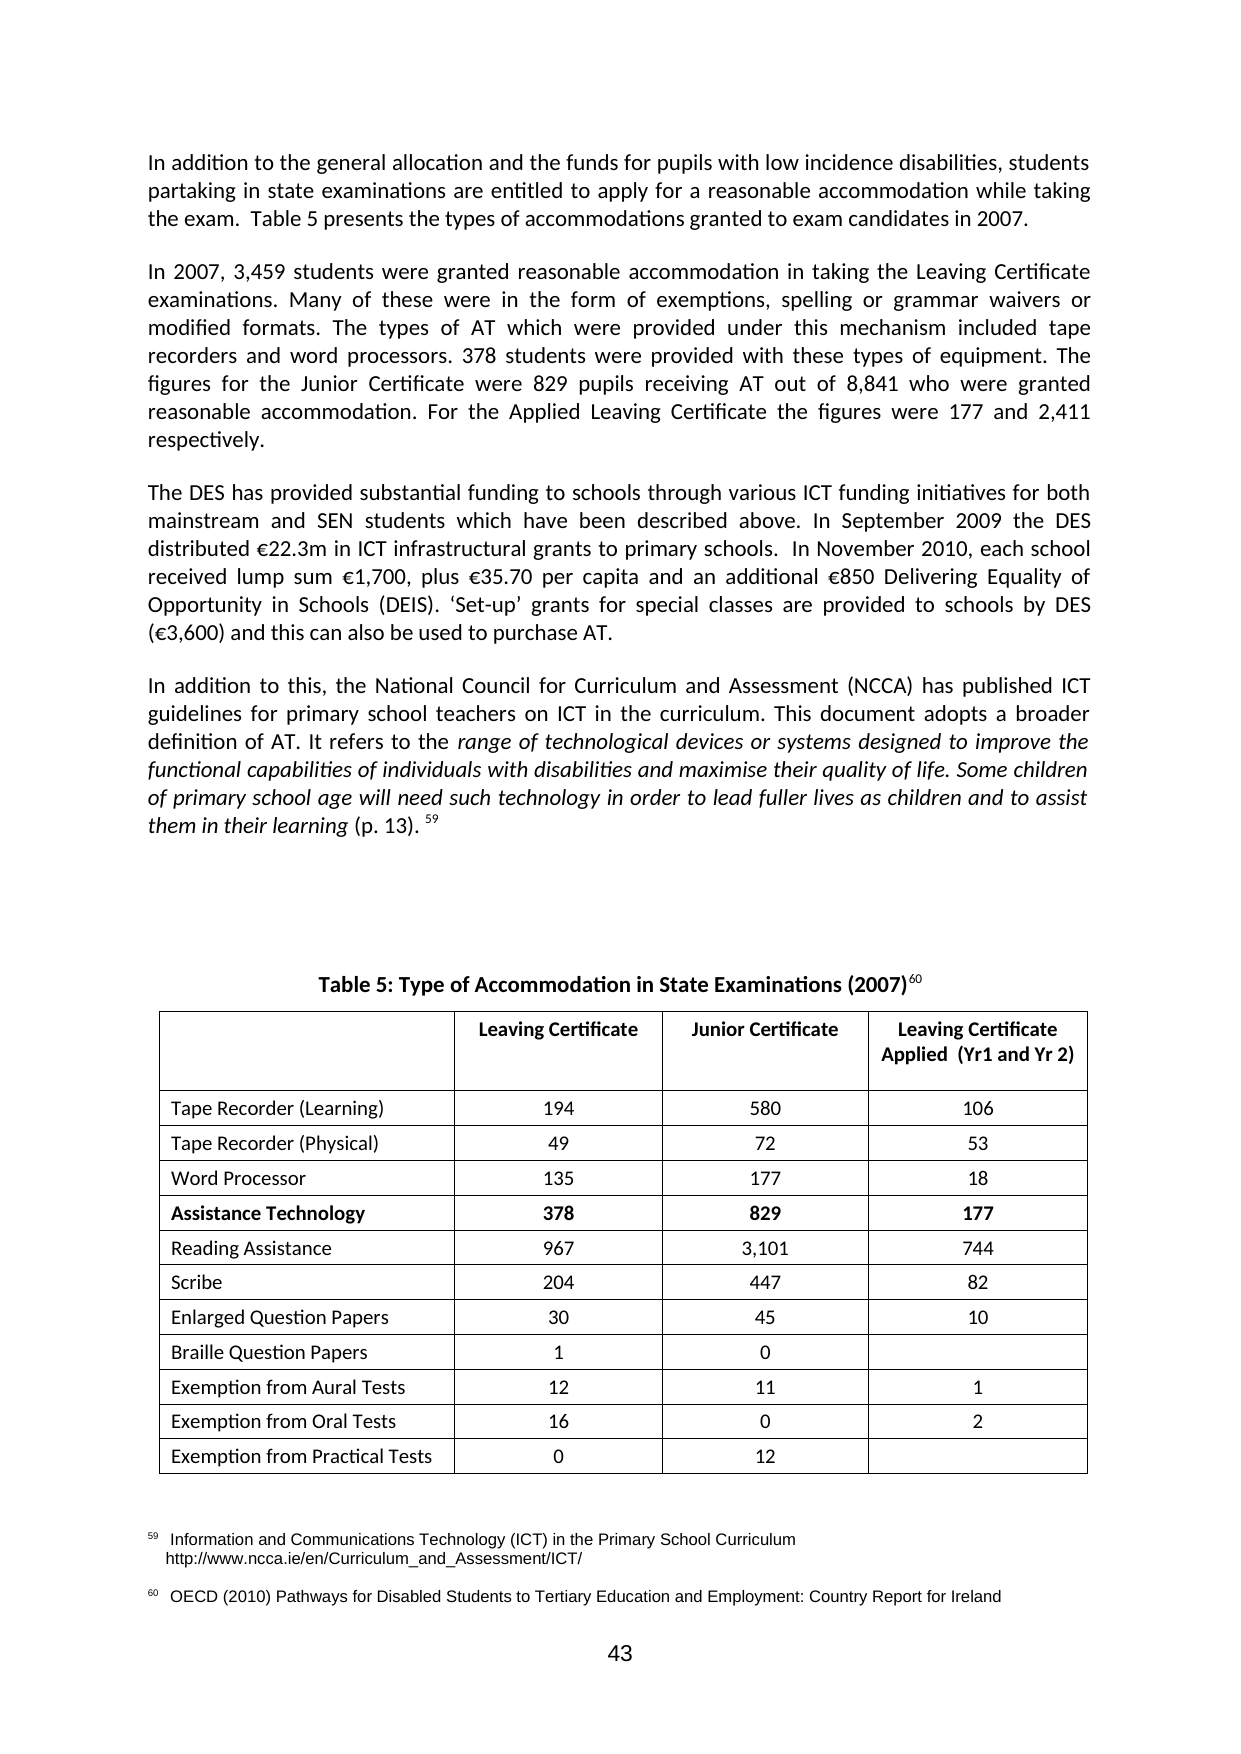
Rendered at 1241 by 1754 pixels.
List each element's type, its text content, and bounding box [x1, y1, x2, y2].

table_cell Word Processor [160, 1161, 454, 1195]
table_cell Braille Question Papers [160, 1335, 454, 1369]
table_cell 45 [663, 1300, 868, 1334]
table_cell Exemption from Aural Tests [160, 1370, 454, 1403]
table_cell [869, 1335, 1087, 1369]
table_cell 580 [663, 1091, 868, 1125]
table_cell 3,101 [663, 1231, 868, 1264]
table_cell 82 [869, 1265, 1087, 1299]
table_cell 2 [869, 1405, 1087, 1438]
table_cell Tape Recorder (Physical) [160, 1126, 454, 1160]
text Table 5: Type of Accommodation in State Examinations (2007) [148, 970, 1092, 998]
text In addition to the general allocation and the funds for pupils with low incidence disabilities, students partaking in state examinations are entitled to apply for a reasonable accommodation while taking the exam. Table 5 presents the types of accommodations granted to exam candidates in 2007. [148, 148, 1092, 232]
table_header Leaving Certificate [455, 1012, 662, 1090]
table_cell 0 [663, 1405, 868, 1438]
table_cell 135 [455, 1161, 662, 1195]
table_cell Enlarged Question Papers [160, 1300, 454, 1334]
table_cell 106 [869, 1091, 1087, 1125]
text In addition to this, the National Council for Curriculum and Assessment (NCCA) has published ICT guidelines for primary school teachers on ICT in the curriculum. This document adopts a broader definition of AT. It refers to the range of technological devices or systems designed to improve the functional capabilities of individuals with disabilities and maximise their quality of life. Some children of primary school age will need such technology in order to lead fuller lives as children and to assist them in their learning (p. 13). [148, 671, 1092, 839]
table_cell 829 [663, 1196, 868, 1229]
table_cell 177 [869, 1196, 1087, 1229]
table_cell [869, 1439, 1087, 1473]
table_cell 1 [869, 1370, 1087, 1403]
table_cell Exemption from Practical Tests [160, 1439, 454, 1473]
table_cell 0 [455, 1439, 662, 1473]
table_cell 12 [663, 1439, 868, 1473]
table_cell 10 [869, 1300, 1087, 1334]
table_cell 53 [869, 1126, 1087, 1160]
table_cell Exemption from Oral Tests [160, 1405, 454, 1438]
table_cell 744 [869, 1231, 1087, 1264]
table_cell 12 [455, 1370, 662, 1403]
table_header [160, 1012, 454, 1090]
table_cell 18 [869, 1161, 1087, 1195]
table_cell 30 [455, 1300, 662, 1334]
table_cell 177 [663, 1161, 868, 1195]
table_cell 49 [455, 1126, 662, 1160]
table_cell Tape Recorder (Learning) [160, 1091, 454, 1125]
table_cell 447 [663, 1265, 868, 1299]
table_cell 967 [455, 1231, 662, 1264]
table_cell 1 [455, 1335, 662, 1369]
text In 2007, 3,459 students were granted reasonable accommodation in taking the Leaving Certificate examinations. Many of these were in the form of exemptions, spelling or grammar waivers or modified formats. The types of AT which were provided under this mechanism included tape recorders and word processors. 378 students were provided with these types of equipment. The figures for the Junior Certificate were 829 pupils receiving AT out of 8,841 who were granted reasonable accommodation. For the Applied Leaving Certificate the figures were 177 and 2,411 respectively. [148, 257, 1092, 453]
table_cell 378 [455, 1196, 662, 1229]
table_header Leaving Certificate Applied (Yr1 and Yr 2) [869, 1012, 1087, 1090]
table_cell 16 [455, 1405, 662, 1438]
table_cell Scribe [160, 1265, 454, 1299]
table_cell Reading Assistance [160, 1231, 454, 1264]
table_cell 11 [663, 1370, 868, 1403]
text The DES has provided substantial funding to schools through various ICT funding initiatives for both mainstream and SEN students which have been described above. In September 2009 the DES distributed €22.3m in ICT infrastructural grants to primary schools. In November 2010, each school received lump sum €1,700, plus €35.70 per capita and an additional €850 Delivering Equality of Opportunity in Schools (DEIS). ‘Set-up’ grants for special classes are provided to schools by DES (€3,600) and this can also be used to purchase AT. [148, 478, 1092, 646]
table_cell Assistance Technology [160, 1196, 454, 1229]
table_cell 0 [663, 1335, 868, 1369]
table_cell 72 [663, 1126, 868, 1160]
table_cell 204 [455, 1265, 662, 1299]
table_cell 194 [455, 1091, 662, 1125]
table_header Junior Certificate [663, 1012, 868, 1090]
